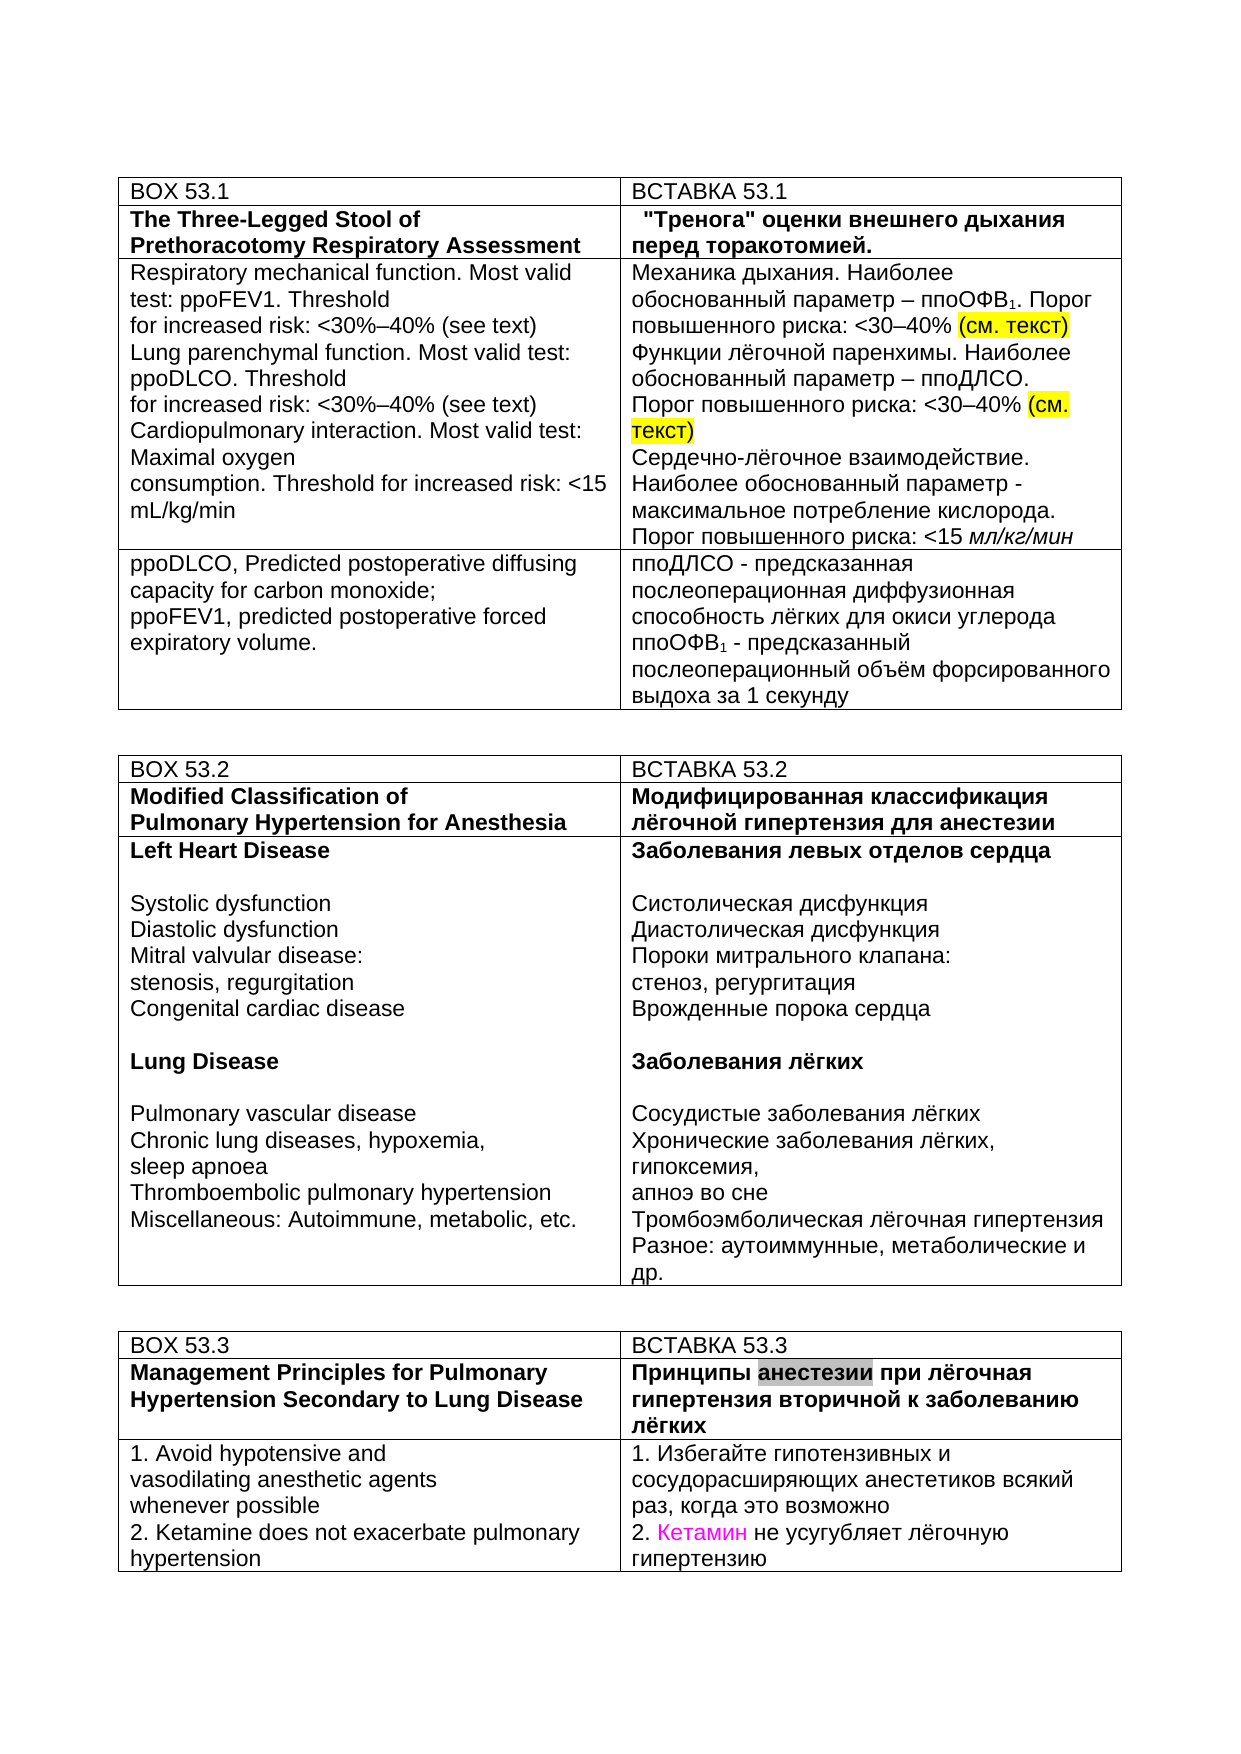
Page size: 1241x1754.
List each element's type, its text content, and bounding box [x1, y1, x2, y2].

table_cell Принципы анестезии при лёгочная гипертензия вторичной к заболеванию лёгких [621, 1359, 1121, 1438]
table_cell Respiratory mechanical function. Most valid test: ppoFEV1. Threshold for increased risk: <30%–40% (see text) Lung parenchymal function. Most valid test: ppoDLCO. Threshold for increased risk: <30%–40% (see text) Cardiopulmonary interaction. Most valid test: Maximal oxygen consumption. Threshold for increased risk: <15 mL/kg/min [119, 259, 620, 549]
table_cell Модифицированная классификация лёгочной гипертензия для анестезии [621, 783, 1121, 836]
table_cell ппоДЛСО - предсказанная послеоперационная диффузионная способность лёгких для окиси углерода ппоОФВ1 - предсказанный послеоперационный объём форсированного выдоха за 1 секунду [621, 550, 1121, 708]
table_cell Left Heart Disease Systolic dysfunction Diastolic dysfunction Mitral valvular disease: stenosis, regurgitation Congenital cardiac disease Lung Disease Pulmonary vascular disease Chronic lung diseases, hypoxemia, sleep apnoea Thromboembolic pulmonary hypertension Miscellaneous: Autoimmune, metabolic, etc. [119, 837, 620, 1285]
table_header BOX 53.2 [119, 756, 620, 782]
table_header BOX 53.3 [119, 1332, 620, 1358]
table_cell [621, 1440, 1121, 1571]
table_header BOX 53.1 [119, 178, 620, 204]
table_cell Modified Classification of Pulmonary Hypertension for Anesthesia [119, 783, 620, 836]
table_cell Management Principles for Pulmonary Hypertension Secondary to Lung Disease [119, 1359, 620, 1438]
table_cell Заболевания левых отделов сердца Систолическая дисфункция Диастолическая дисфункция Пороки митрального клапана: стеноз, регургитация Врожденные порока сердца Заболевания лёгких Сосудистые заболевания лёгких Хронические заболевания лёгких, гипоксемия, апноэ во сне Тромбоэмболическая лёгочная гипертензия Разное: аутоиммунные, метаболические и др. [621, 837, 1121, 1285]
table_cell Механика дыхания. Наиболее обоснованный параметр – ппоОФВ1. Порог повышенного риска: <30–40% (см. текст) Функции лёгочной паренхимы. Наиболее обоснованный параметр – ппоДЛСО. Порог повышенного риска: <30–40% (см. текст) Сердечно-лёгочное взаимодействие. Наиболее обоснованный параметр - максимальное потребление кислорода. Порог повышенного риска: <15 мл/кг/мин [621, 259, 1121, 549]
table_cell ppoDLCO, Predicted postoperative diffusing capacity for carbon monoxide; ppoFEV1, predicted postoperative forced expiratory volume. [119, 550, 620, 708]
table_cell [119, 1440, 620, 1571]
table_header ВСТАВКА 53.3 [621, 1332, 1121, 1358]
table_cell The Three-Legged Stool of Prethoracotomy Respiratory Assessment [119, 206, 620, 258]
table_header ВСТАВКА 53.1 [621, 178, 1121, 204]
table_header ВСТАВКА 53.2 [621, 756, 1121, 782]
table_cell "Тренога" оценки внешнего дыхания перед торакотомией. [621, 206, 1121, 258]
